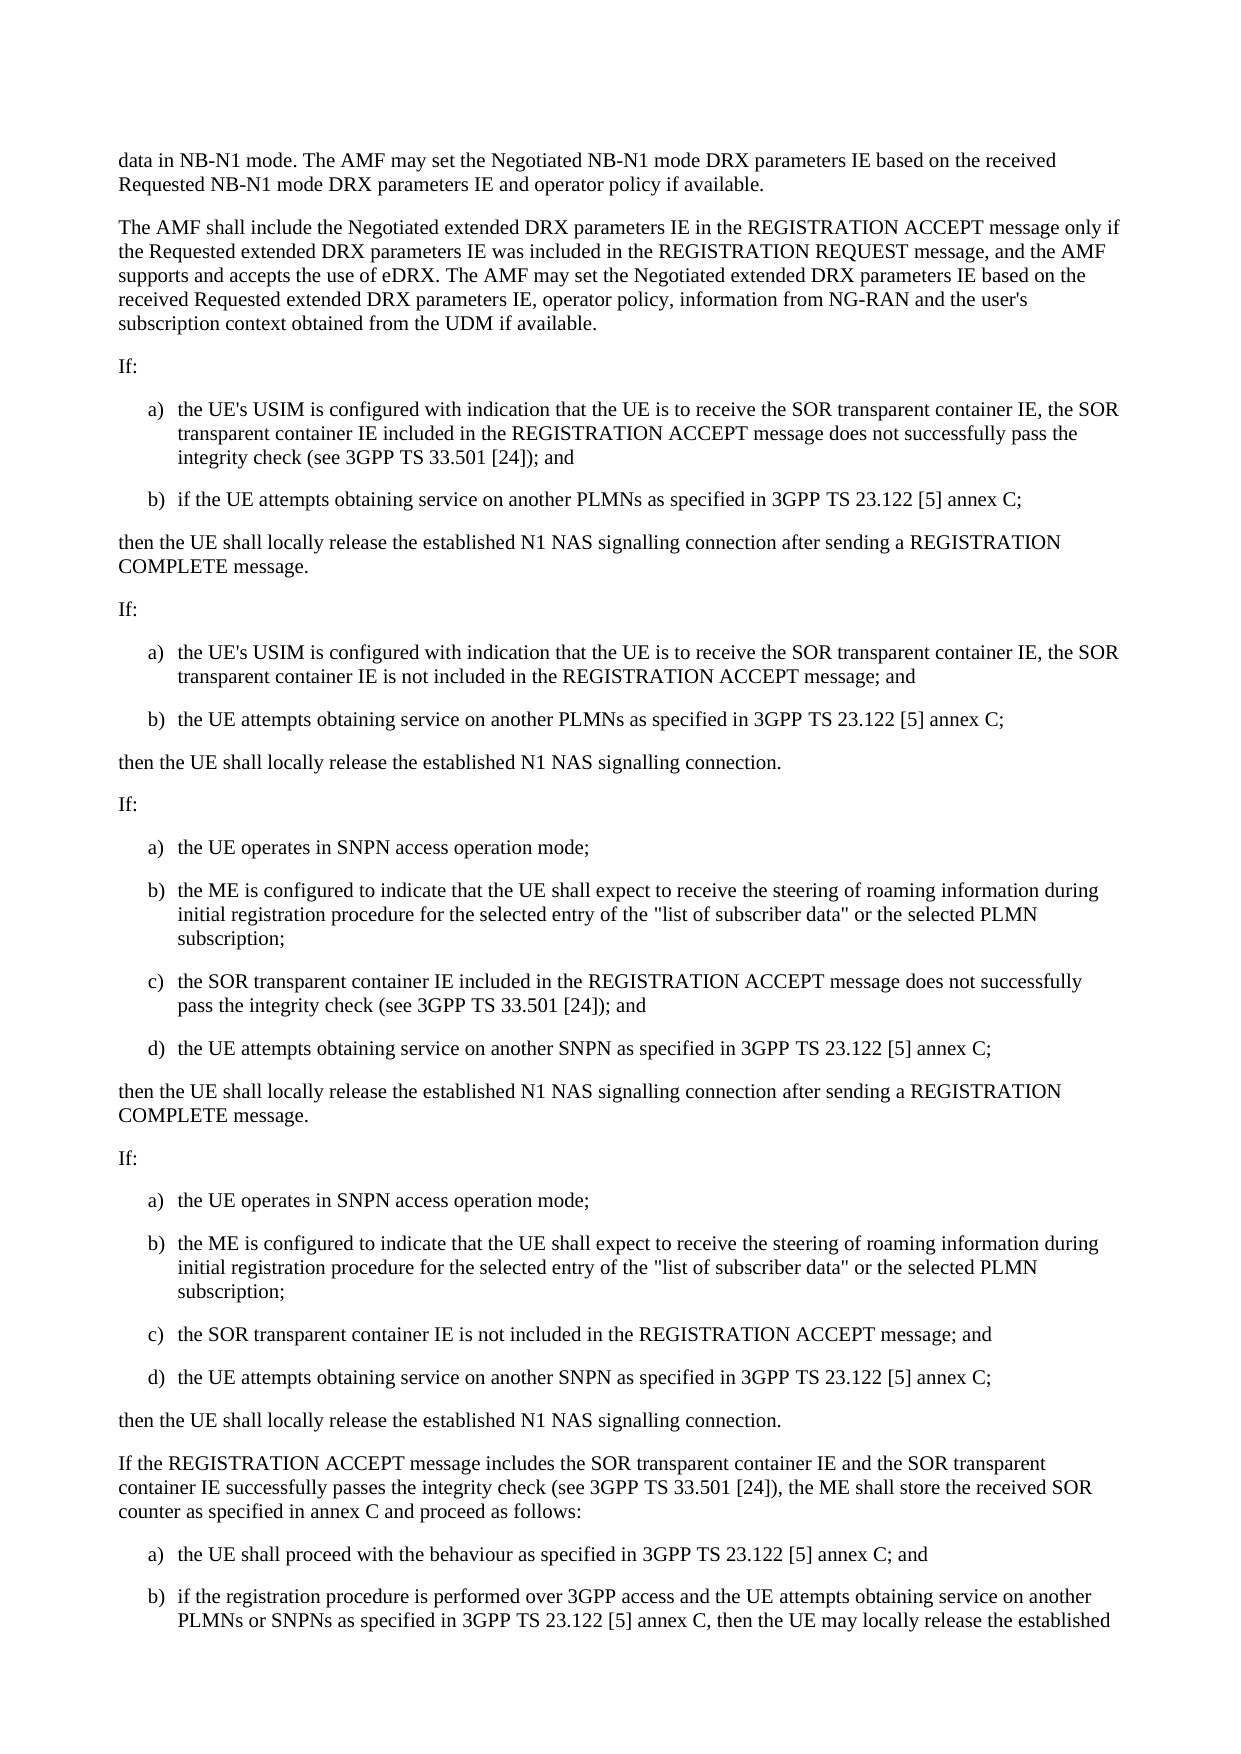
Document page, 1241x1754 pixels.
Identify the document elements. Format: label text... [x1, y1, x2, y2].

text The AMF shall include the Negotiated extended DRX parameters IE in the REGISTRATION ACCEPT message only if the Requested extended DRX parameters IE was included in the REGISTRATION REQUEST message, and the AMF supports and accepts the use of eDRX. The AMF may set the Negotiated extended DRX parameters IE based on the received Requested extended DRX parameters IE, operator policy, information from NG-RAN and the user's subscription context obtained from the UDM if available. [118, 214, 1122, 335]
text c) the SOR transparent container IE is not included in the REGISTRATION ACCEPT message; and [148, 1322, 1122, 1346]
text If: [118, 1146, 1122, 1169]
text then the UE shall locally release the established N1 NAS signalling connection. [118, 1408, 1122, 1432]
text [148, 1584, 1122, 1632]
text b) the ME is configured to indicate that the UE shall expect to receive the steering of roaming information during initial registration procedure for the selected entry of the "list of subscriber data" or the selected PLMN subscription; [148, 1231, 1122, 1303]
text then the UE shall locally release the established N1 NAS signalling connection after sending a REGISTRATION COMPLETE message. [118, 1079, 1122, 1127]
text a) the UE shall proceed with the behaviour as specified in 3GPP TS 23.122 [5] annex C; and [148, 1541, 1122, 1566]
text If: [118, 597, 1122, 621]
text If: [118, 792, 1122, 816]
text b) the ME is configured to indicate that the UE shall expect to receive the steering of roaming information during initial registration procedure for the selected entry of the "list of subscriber data" or the selected PLMN subscription; [148, 878, 1122, 950]
text If: [118, 354, 1122, 378]
text d) the UE attempts obtaining service on another SNPN as specified in 3GPP TS 23.122 [5] annex C; [148, 1036, 1122, 1060]
text c) the SOR transparent container IE included in the REGISTRATION ACCEPT message does not successfully pass the integrity check (see 3GPP TS 33.501 [24]); and [148, 969, 1122, 1017]
text a) the UE operates in SNPN access operation mode; [148, 835, 1122, 859]
text then the UE shall locally release the established N1 NAS signalling connection. [118, 749, 1122, 774]
text a) the UE's USIM is configured with indication that the UE is to receive the SOR transparent container IE, the SOR transparent container IE is not included in the REGISTRATION ACCEPT message; and [148, 640, 1122, 688]
text b) if the UE attempts obtaining service on another PLMNs as specified in 3GPP TS 23.122 [5] annex C; [148, 487, 1122, 511]
text b) the UE attempts obtaining service on another PLMNs as specified in 3GPP TS 23.122 [5] annex C; [148, 707, 1122, 731]
text then the UE shall locally release the established N1 NAS signalling connection after sending a REGISTRATION COMPLETE message. [118, 530, 1122, 578]
text a) the UE's USIM is configured with indication that the UE is to receive the SOR transparent container IE, the SOR transparent container IE included in the REGISTRATION ACCEPT message does not successfully pass the integrity check (see 3GPP TS 33.501 [24]); and [148, 396, 1122, 469]
text a) the UE operates in SNPN access operation mode; [148, 1188, 1122, 1212]
text d) the UE attempts obtaining service on another SNPN as specified in 3GPP TS 23.122 [5] annex C; [148, 1365, 1122, 1389]
text If the REGISTRATION ACCEPT message includes the SOR transparent container IE and the SOR transparent container IE successfully passes the integrity check (see 3GPP TS 33.501 [24]), the ME shall store the received SOR counter as specified in annex C and proceed as follows: [118, 1451, 1122, 1523]
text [118, 148, 1122, 196]
